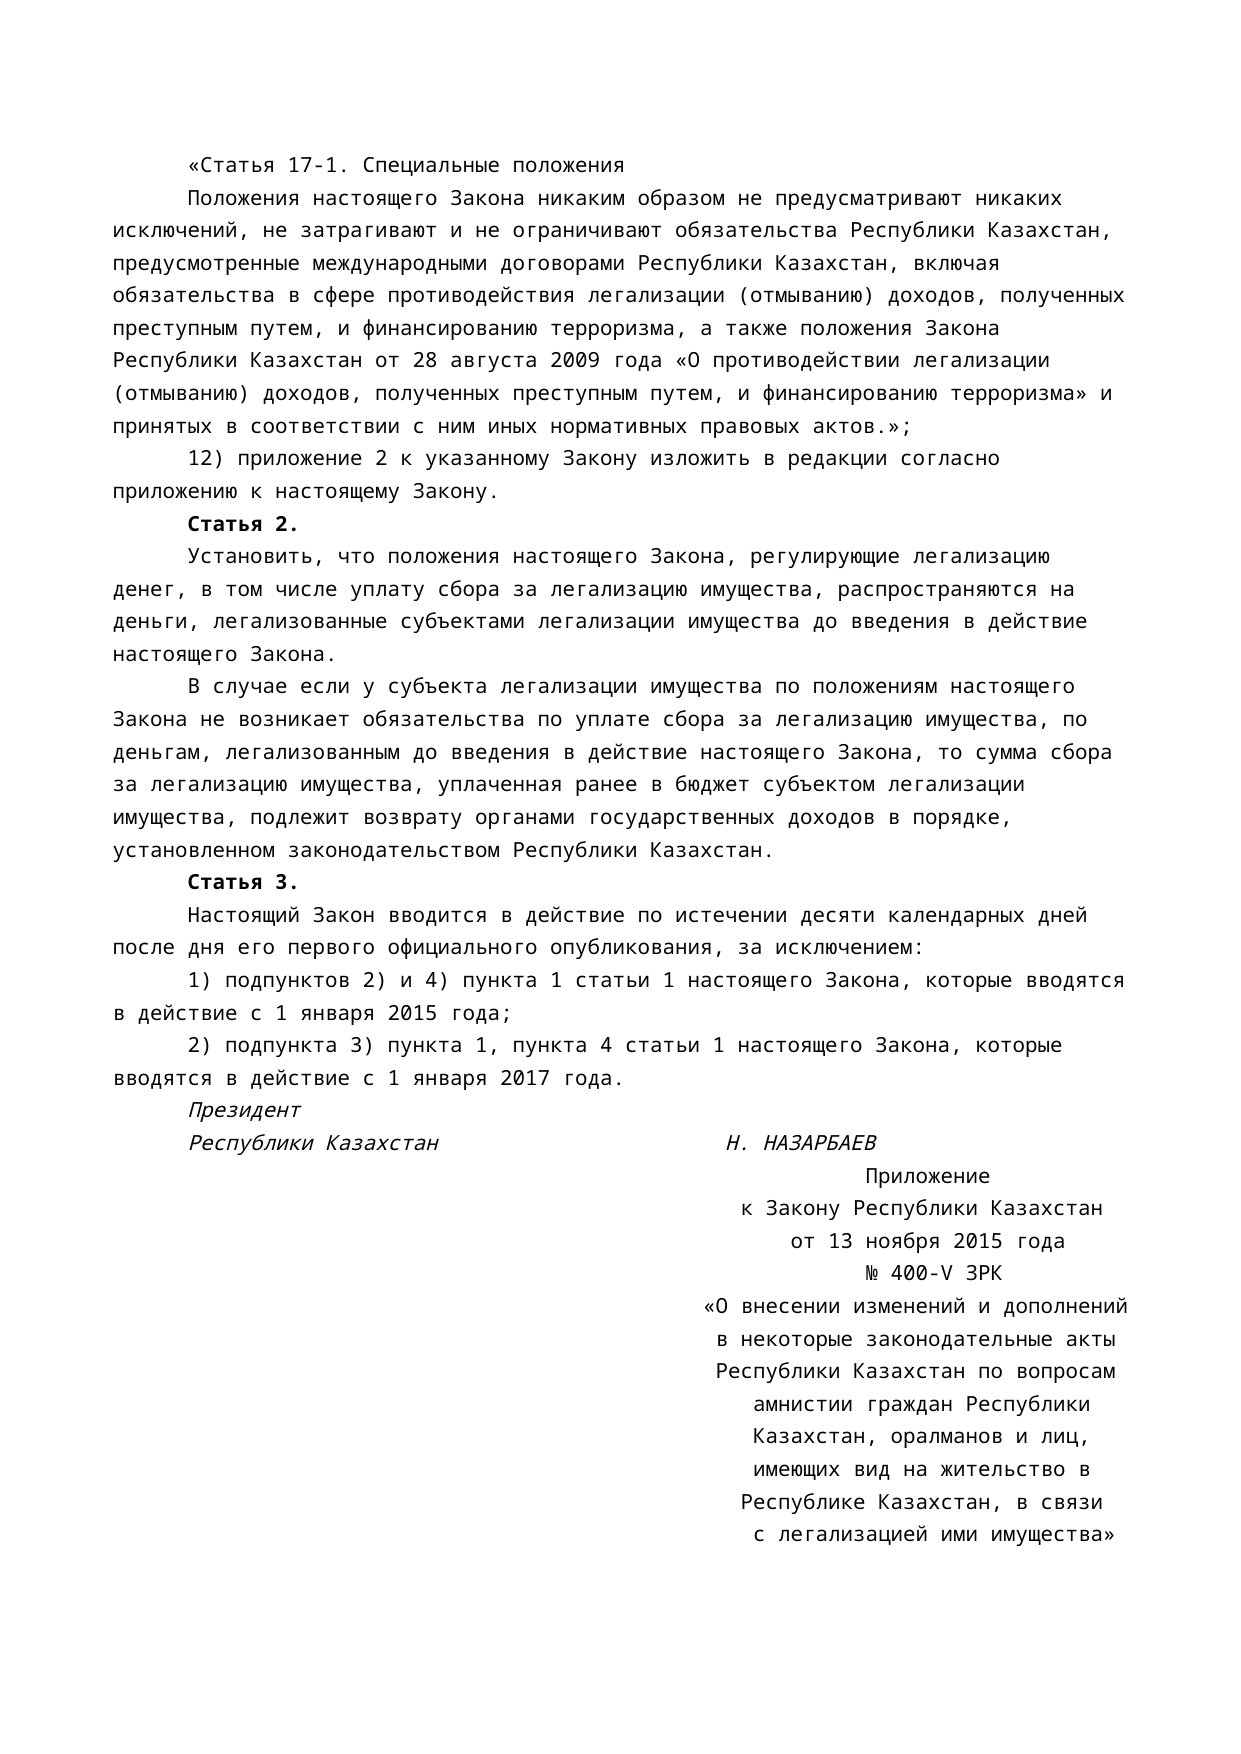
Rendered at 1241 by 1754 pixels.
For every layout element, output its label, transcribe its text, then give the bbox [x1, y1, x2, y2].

text Приложение к Закону Республики Казахстан от 13 ноября 2015 года № 400-V ЗРК [112, 1161, 1128, 1287]
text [112, 150, 1128, 1091]
text «О внесении изменений и дополнений в некоторые законодательные акты Республики Казахстан по вопросам амнистии граждан Республики Казахстан, оралманов и лиц, имеющих вид на жительство в Республике Казахстан, в связи с легализацией ими имущества» [112, 1291, 1128, 1548]
text Президент Республики Казахстан Н. НАЗАРБАЕВ [112, 1096, 1128, 1157]
